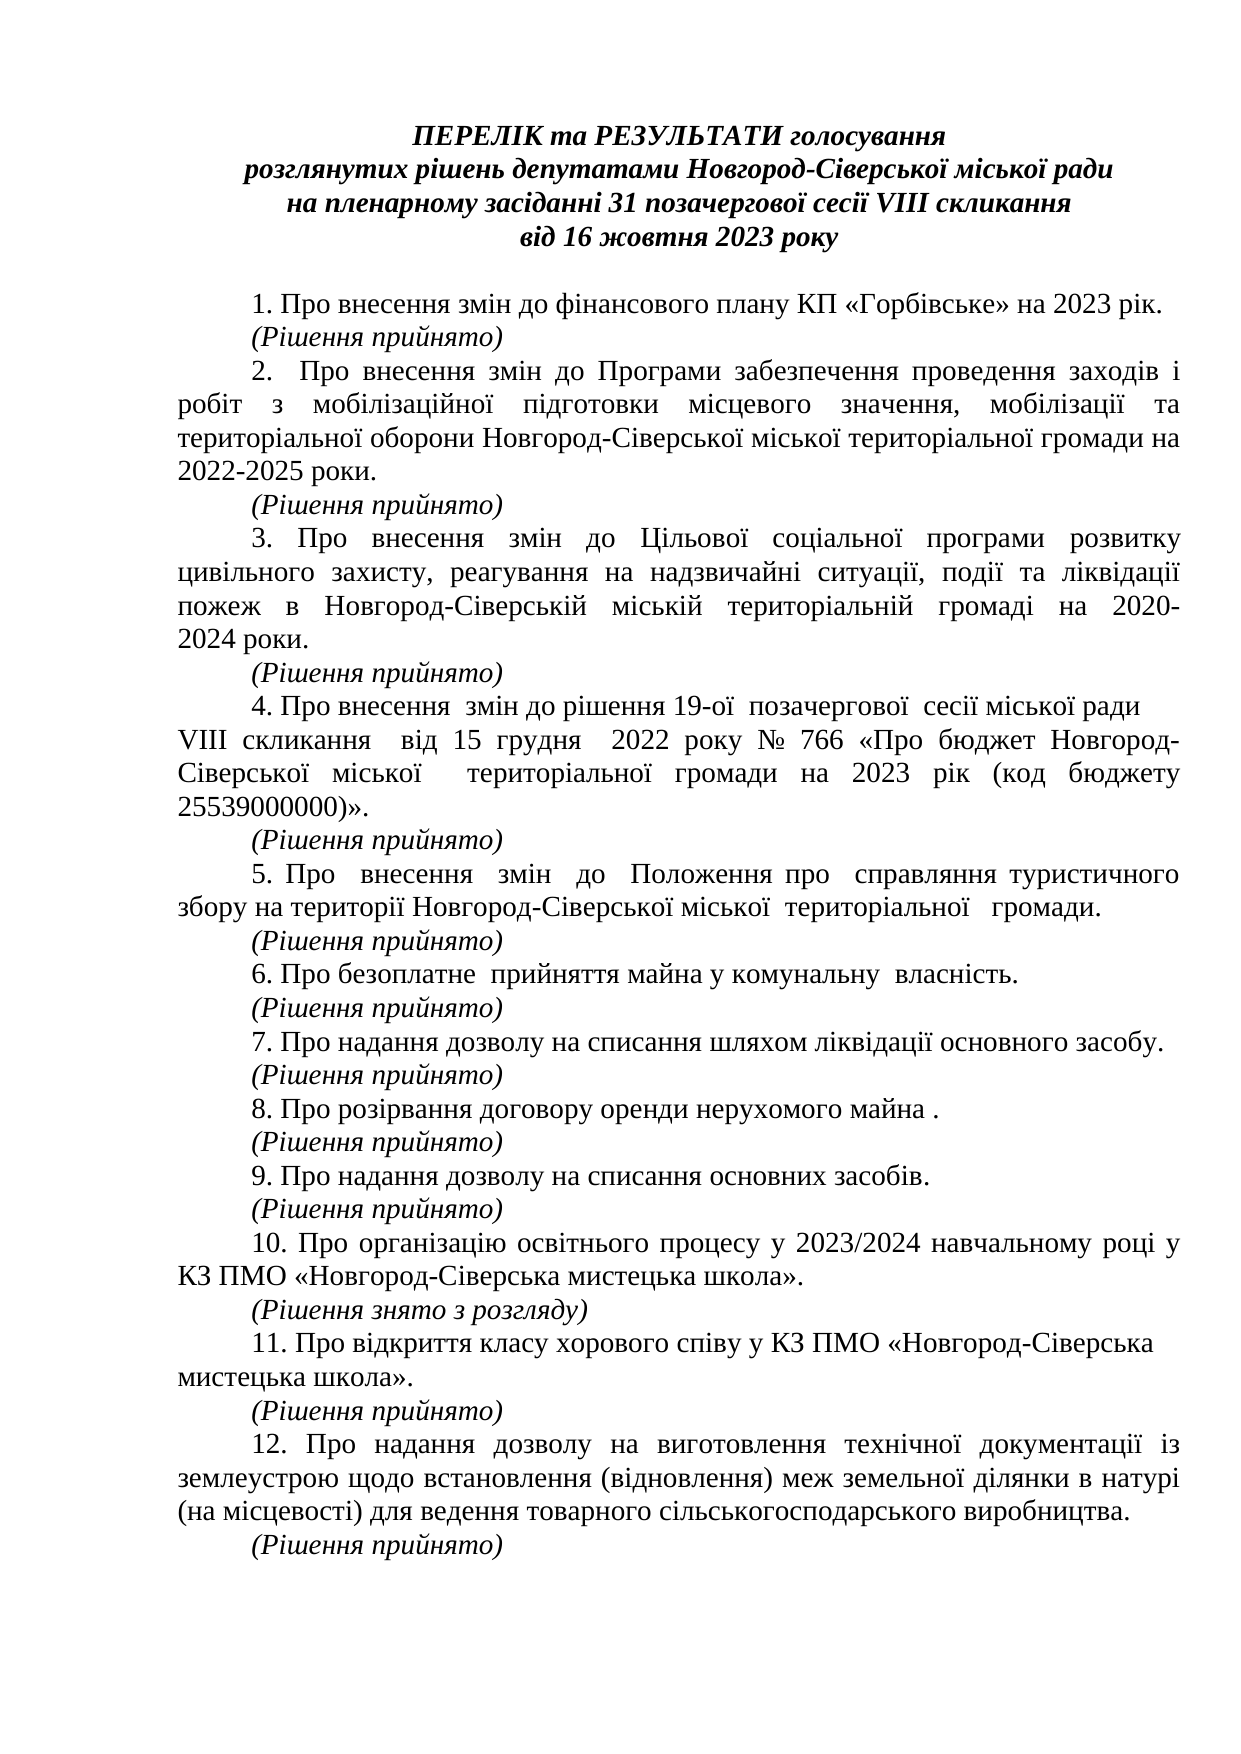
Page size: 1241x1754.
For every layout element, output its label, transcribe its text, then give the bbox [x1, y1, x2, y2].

text (Рішення прийнято) [177, 990, 1181, 1024]
text (Рішення прийнято) [177, 822, 1181, 856]
text (Рішення прийнято) [177, 655, 1181, 688]
text (Рішення прийнято) [177, 1191, 1181, 1225]
text (Рішення прийнято) [177, 487, 1181, 521]
text 1. Про внесення змін до фінансового плану КП «Горбівське» на 2023 рік. [177, 286, 1181, 319]
text 2. Про внесення змін до Програми забезпечення проведення заходів і робіт з мобілізаційної підготовки місцевого значення, мобілізації та територіальної оборони Новгород-Сіверської міської територіальної громади на 2022-2025 роки. [177, 353, 1181, 487]
text (Рішення прийнято) [177, 1124, 1181, 1158]
text (Рішення знято з розгляду) [177, 1292, 1181, 1326]
text ПЕРЕЛІК та РЕЗУЛЬТАТИ голосування [177, 118, 1181, 152]
text 12. Про надання дозволу на виготовлення технічної документації із землеустрою щодо встановлення (відновлення) меж земельної ділянки в натурі (на місцевості) для ведення товарного сільськогосподарського виробництва. [177, 1426, 1181, 1527]
text 9. Про надання дозволу на списання основних засобів. [177, 1158, 1181, 1191]
text (Рішення прийнято) [177, 1057, 1181, 1091]
text 11. Про відкриття класу хорового співу у КЗ ПМО «Новгород-Сіверська [177, 1326, 1181, 1359]
text розглянутих рішень депутатами Новгород-Сіверської міської ради [177, 152, 1181, 185]
text мистецька школа». [177, 1359, 1181, 1393]
text (Рішення прийнято) [177, 923, 1181, 957]
text 8. Про розірвання договору оренди нерухомого майна . [177, 1091, 1181, 1124]
text (Рішення прийнято) [177, 1527, 1181, 1560]
text від 16 жовтня 2023 року [177, 219, 1181, 252]
text 7. Про надання дозволу на списання шляхом ліквідації основного засобу. [177, 1024, 1181, 1057]
text 6. Про безоплатне прийняття майна у комунальну власність. [177, 957, 1181, 990]
text (Рішення прийнято) [177, 1393, 1181, 1426]
text 5. Про внесення змін до Положення про справляння туристичного збору на території Новгород-Сіверської міської територіальної громади. [177, 856, 1181, 923]
text 10. Про організацію освітнього процесу у 2023/2024 навчальному році у КЗ ПМО «Новгород-Сіверська мистецька школа». [177, 1225, 1181, 1292]
text (Рішення прийнято) [177, 319, 1181, 353]
text на пленарному засіданні 31 позачергової сесії VIIІ скликання [177, 185, 1181, 219]
text 4. Про внесення змін до рішення 19-ої позачергової сесії міської ради [177, 688, 1181, 722]
text VIII скликання від 15 грудня 2022 року № 766 «Про бюджет Новгород-Сіверської міської територіальної громади на 2023 рік (код бюджету 25539000000)». [177, 722, 1181, 822]
text 3. Про внесення змін до Цільової соціальної програми розвитку цивільного захисту, реагування на надзвичайні ситуації, події та ліквідації пожеж в Новгород-Сіверській міській територіальній громаді на 2020- 2024 роки. [177, 521, 1181, 655]
